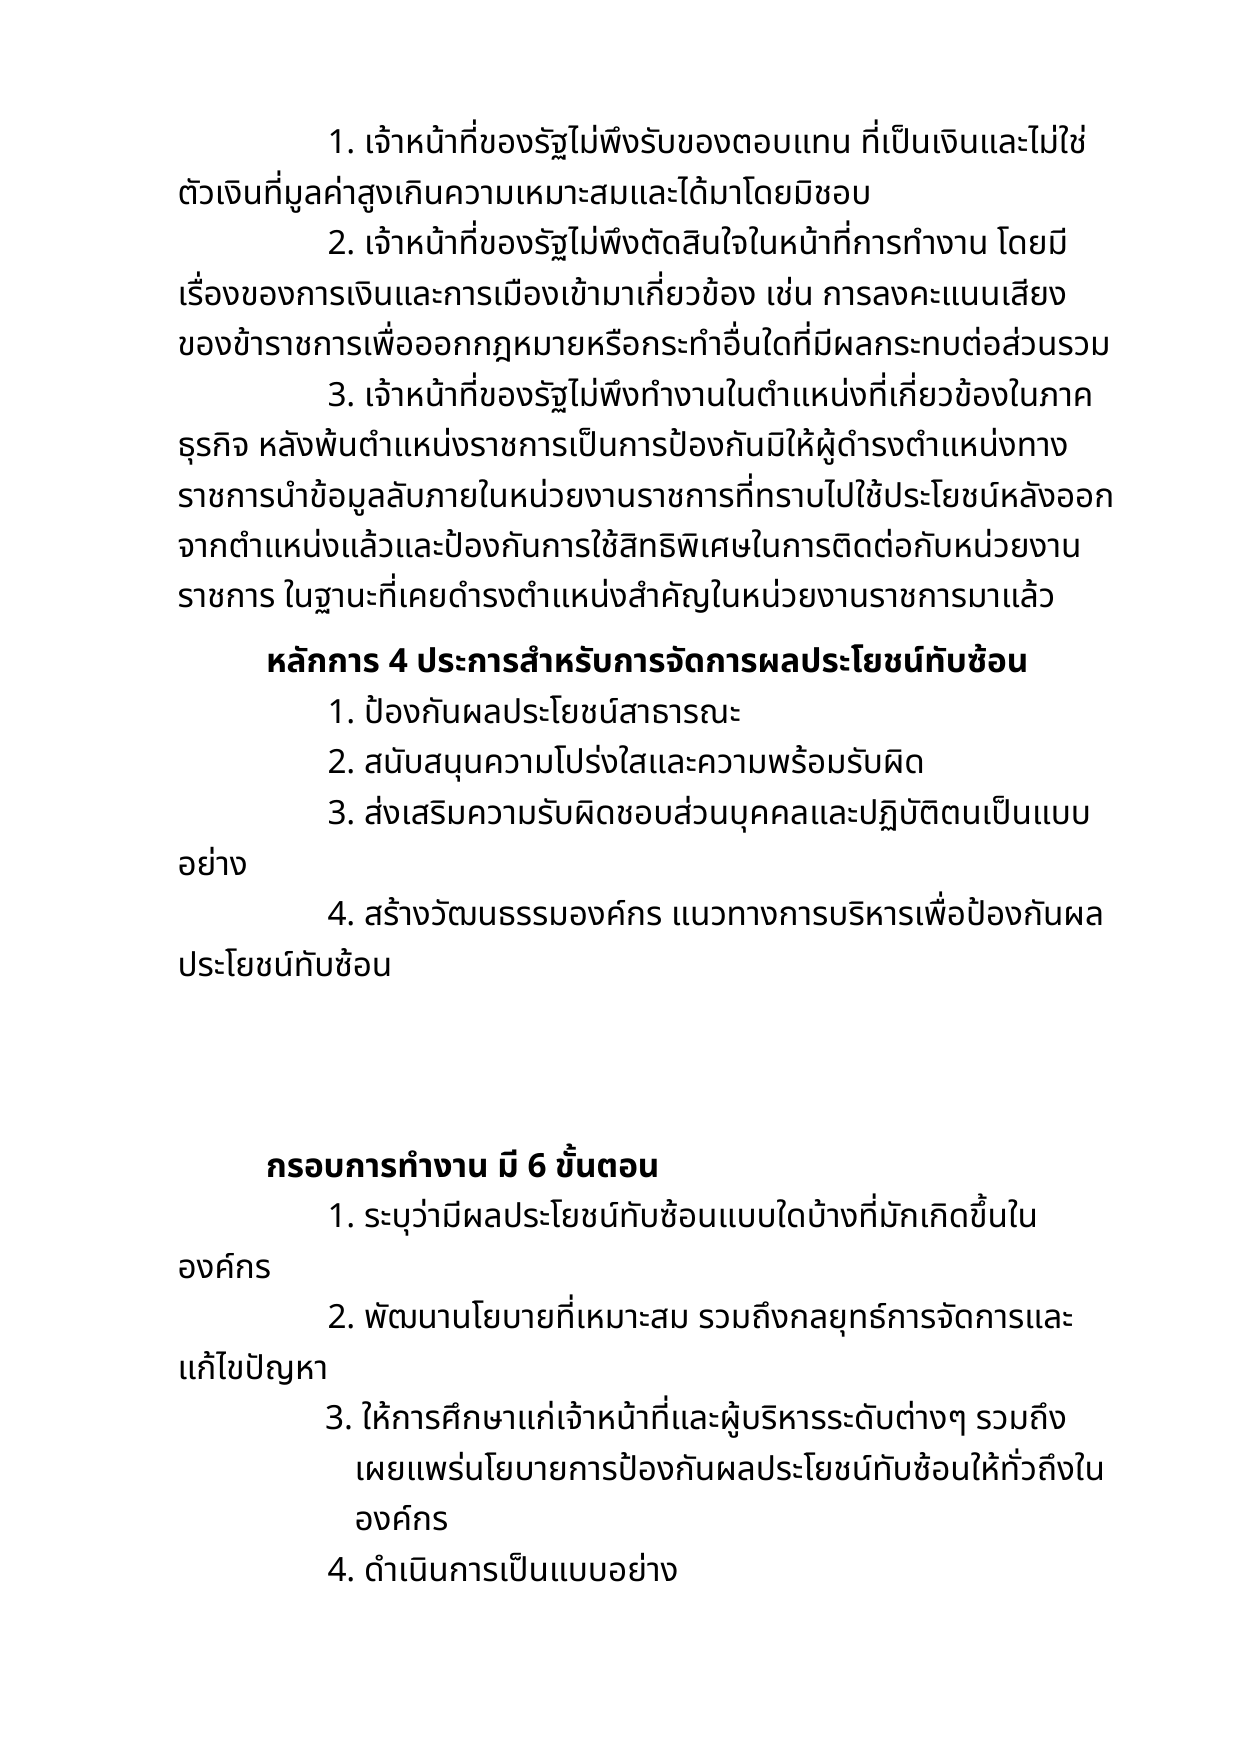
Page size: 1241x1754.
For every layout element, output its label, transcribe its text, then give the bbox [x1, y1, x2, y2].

text กรอบการทำงาน มี 6 ขั้นตอน [177, 1141, 1122, 1192]
text 2. เจ้าหน้าที่ของรัฐไม่พึงตัดสินใจในหน้าที่การทำงาน โดยมีเรื่องของการเงินและการเมืองเข้ามาเกี่ยวข้อง เช่น การลงคะแนนเสียงของข้าราชการเพื่อออกกฎหมายหรือกระทำอื่นใดที่มีผลกระทบต่อส่วนรวม [177, 219, 1122, 371]
text หลักการ 4 ประการสำหรับการจัดการผลประโยชน์ทับซ้อน [177, 637, 1122, 688]
text 3. ให้การศึกษาแก่เจ้าหน้าที่และผู้บริหารระดับต่างๆ รวมถึง เผยแพร่นโยบายการป้องกันผลประโยชน์ทับซ้อนให้ทั่วถึงในองค์กร [325, 1394, 1122, 1546]
text 2. สนับสนุนความโปร่งใสและความพร้อมรับผิด [177, 738, 1122, 789]
text 4. สร้างวัฒนธรรมองค์กร แนวทางการบริหารเพื่อป้องกันผลประโยชน์ทับซ้อน [177, 890, 1122, 991]
text 3. ส่งเสริมความรับผิดชอบส่วนบุคคลและปฏิบัติตนเป็นแบบอย่าง [177, 789, 1122, 890]
text 4. ดำเนินการเป็นแบบอย่าง [177, 1546, 1122, 1596]
text 1. เจ้าหน้าที่ของรัฐไม่พึงรับของตอบแทน ที่เป็นเงินและไม่ใช่ตัวเงินที่มูลค่าสูงเกินความเหมาะสมและได้มาโดยมิชอบ [177, 118, 1122, 219]
text 1. ป้องกันผลประโยชน์สาธารณะ [177, 688, 1122, 738]
text 3. เจ้าหน้าที่ของรัฐไม่พึงทำงานในตำแหน่งที่เกี่ยวข้องในภาคธุรกิจ หลังพ้นตำแหน่งราชการเป็นการป้องกันมิให้ผู้ดำรงตำแหน่งทางราชการนำข้อมูลลับภายในหน่วยงานราชการที่ทราบไปใช้ประโยชน์หลังออกจากตำแหน่งแล้วและป้องกันการใช้สิทธิพิเศษในการติดต่อกับหน่วยงานราชการ ในฐานะที่เคยดำรงตำแหน่งสำคัญในหน่วยงานราชการมาแล้ว [177, 371, 1122, 623]
text 1. ระบุว่ามีผลประโยชน์ทับซ้อนแบบใดบ้างที่มักเกิดขึ้นในองค์กร [177, 1192, 1122, 1293]
text 2. พัฒนานโยบายที่เหมาะสม รวมถึงกลยุทธ์การจัดการและแก้ไขปัญหา [177, 1293, 1122, 1394]
